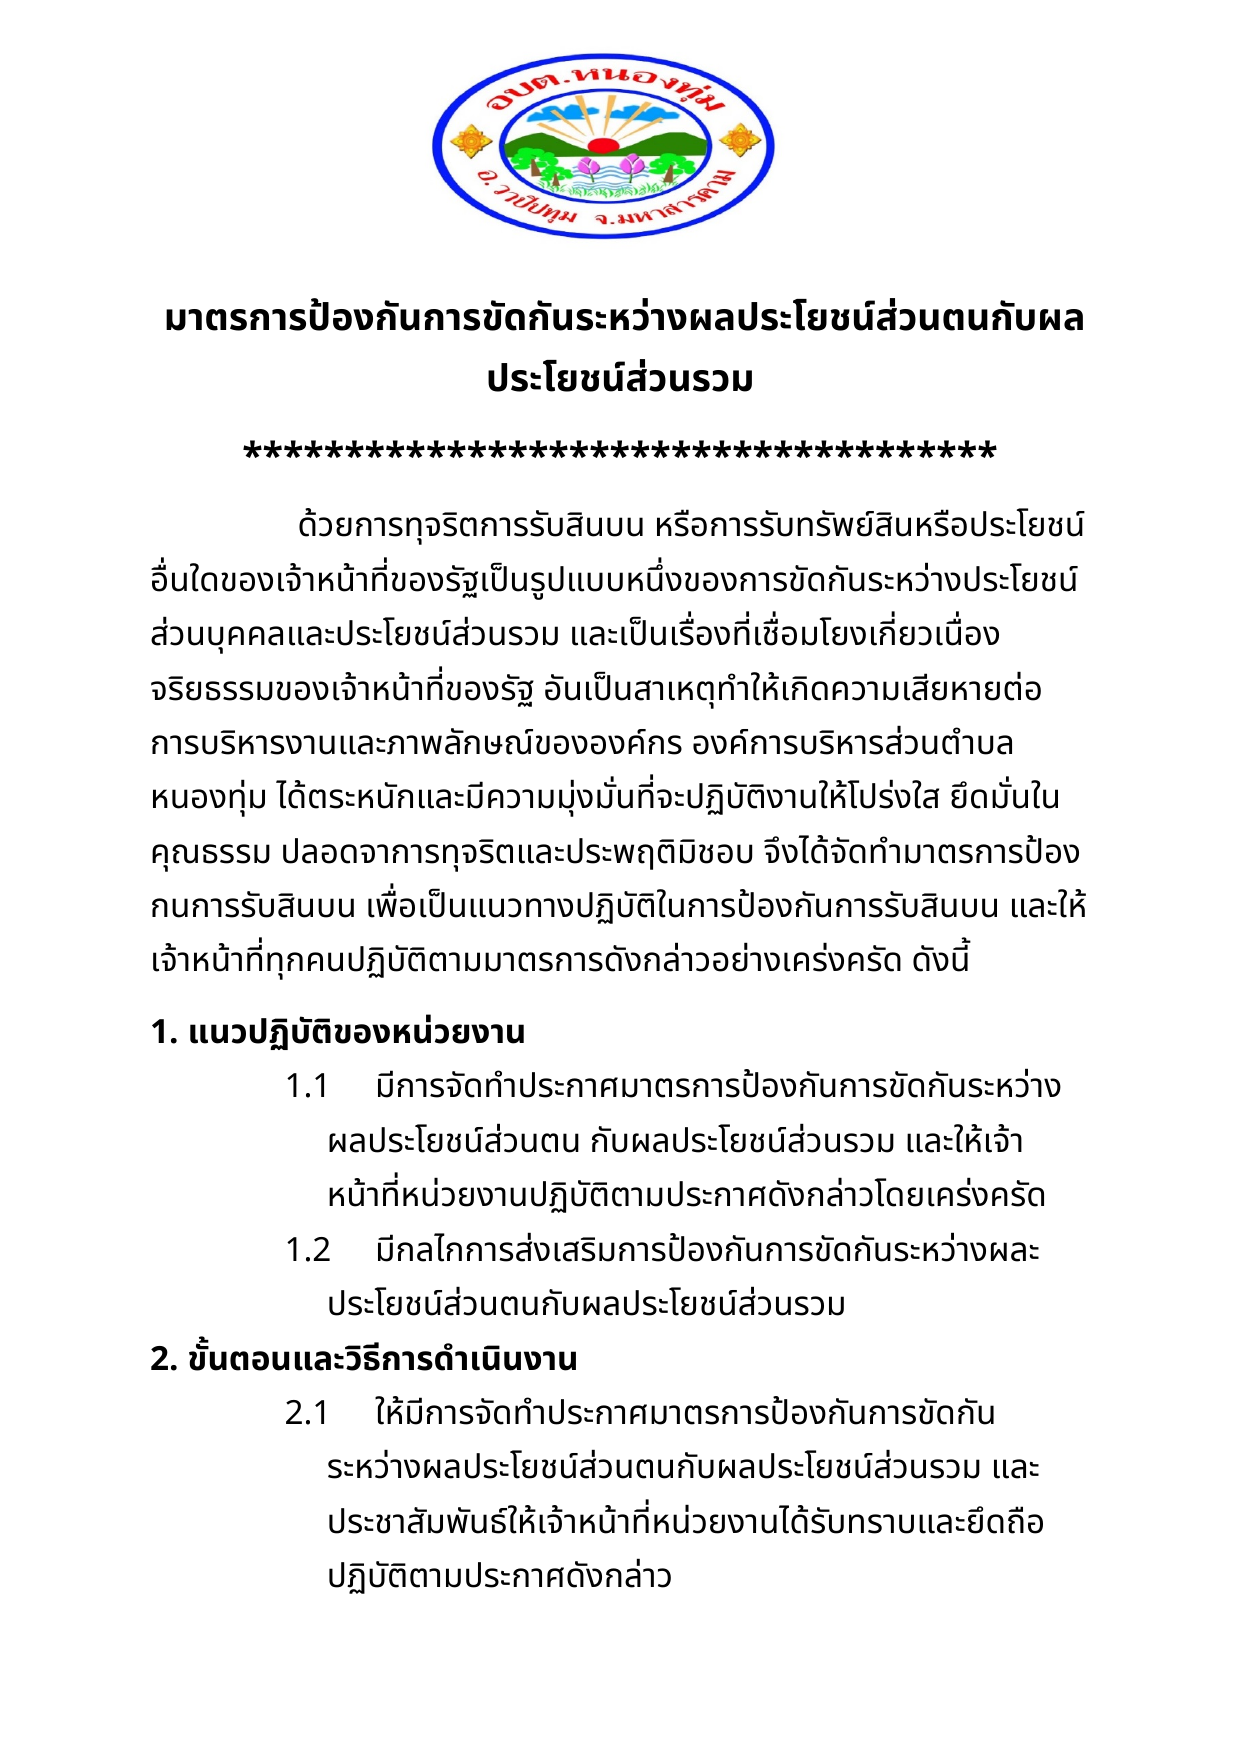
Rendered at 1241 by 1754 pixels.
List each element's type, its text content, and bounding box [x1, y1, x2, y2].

list ให้มีการจัดทำประกาศมาตรการป้องกันการขัดกันระหว่างผลประโยชน์ส่วนตนกับผลประโยชน์ส่วนรวม และประชาสัมพันธ์ให้เจ้าหน้าที่หน่วยงานได้รับทราบและยึดถือปฏิบัติตามประกาศดังกล่าว [284, 1389, 1090, 1603]
text ด้วยการทุจริตการรับสินบน หรือการรับทรัพย์สินหรือประโยชน์อื่นใดของเจ้าหน้าที่ของรัฐเป็นรูปแบบหนึ่งของการขัดกันระหว่างประโยชน์ส่วนบุคคลและประโยชน์ส่วนรวม และเป็นเรื่องที่เชื่อมโยงเกี่ยวเนื่องจริยธรรมของเจ้าหน้าที่ของรัฐ อันเป็นสาเหตุทำให้เกิดความเสียหายต่อการบริหารงานและภาพลักษณ์ขององค์กร องค์การบริหารส่วนตำบลหนองทุ่ม ได้ตระหนักและมีความมุ่งมั่นที่จะปฏิบัติงานให้โปร่งใส ยึดมั่นในคุณธรรม ปลอดจาการทุจริตและประพฤติมิชอบ จึงได้จัดทำมาตรการป้องกนการรับสินบน เพื่อเป็นแนวทางปฏิบัติในการป้องกันการรับสินบน และให้เจ้าหน้าที่ทุกคนปฏิบัติตามมาตรการดังกล่าวอย่างเคร่งครัด ดังนี้ [150, 501, 1090, 987]
text ************************************* [150, 429, 1090, 481]
list แนวปฏิบัติของหน่วยงาน [150, 1007, 1090, 1058]
picture [370, 17, 811, 291]
list มีกลไกการส่งเสริมการป้องกันการขัดกันระหว่างผละประโยชน์ส่วนตนกับผลประโยชน์ส่วนรวม [284, 1225, 1090, 1330]
list ขั้นตอนและวิธีการดำเนินงาน [150, 1334, 1090, 1385]
list มีการจัดทำประกาศมาตรการป้องกันการขัดกันระหว่างผลประโยชน์ส่วนตน กับผลประโยชน์ส่วนรวม และให้เจ้าหน้าที่หน่วยงานปฏิบัติตามประกาศดังกล่าวโดยเคร่งครัด [284, 1062, 1090, 1221]
text มาตรการป้องกันการขัดกันระหว่างผลประโยชน์ส่วนตนกับผลประโยชน์ส่วนรวม [150, 291, 1090, 408]
